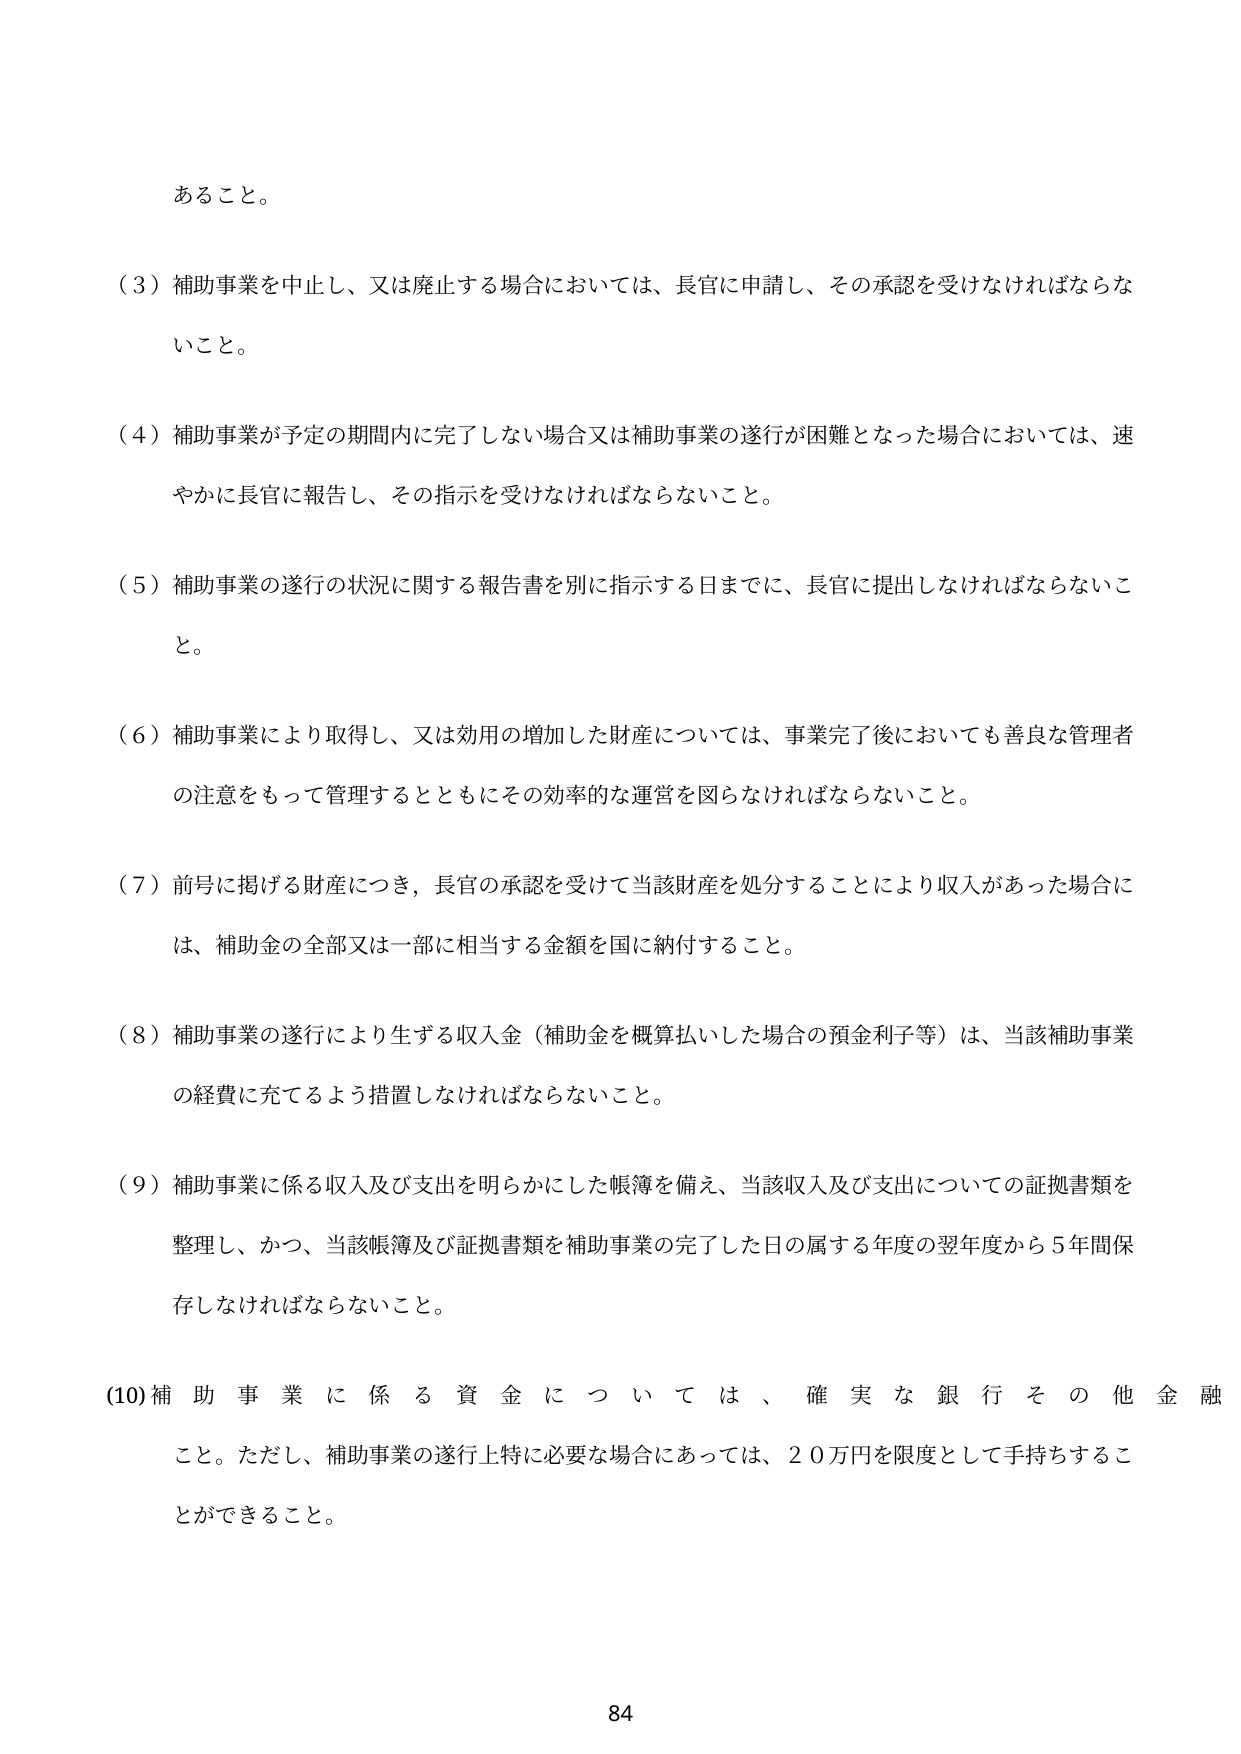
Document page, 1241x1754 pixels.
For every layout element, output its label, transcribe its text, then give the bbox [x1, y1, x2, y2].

text （９）補助事業に係る収入及び支出を明らかにした帳簿を備え、当該収入及び支出についての証拠書類を整理し、かつ、当該帳簿及び証拠書類を補助事業の完了した日の属する年度の翌年度から５年間保存しなければならないこと。 [106, 1154, 1134, 1334]
text （８）補助事業の遂行により生ずる収入金（補助金を概算払いした場合の預金利子等）は、当該補助事業の経費に充てるよう措置しなければならないこと。 [106, 1004, 1134, 1124]
text （６）補助事業により取得し、又は効用の増加した財産については、事業完了後においても善良な管理者の注意をもって管理するとともにその効率的な運営を図らなければならないこと。 [106, 704, 1134, 824]
text （７）前号に掲げる財産につき，長官の承認を受けて当該財産を処分することにより収入があった場合には、補助金の全部又は一部に相当する金額を国に納付すること。 [106, 854, 1134, 974]
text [106, 164, 1134, 224]
text （４）補助事業が予定の期間内に完了しない場合又は補助事業の遂行が困難となった場合においては、速やかに長官に報告し、その指示を受けなければならないこと。 [106, 404, 1134, 524]
text (10)補助事業に係る資金については、確実な銀行その他金融機関に預け入れなければならないこと。ただし、補助事業の遂行上特に必要な場合にあっては、２０万円を限度として手持ちすることができること。 [106, 1364, 1134, 1544]
text （３）補助事業を中止し、又は廃止する場合においては、長官に申請し、その承認を受けなければならないこと。 [106, 254, 1134, 374]
text （５）補助事業の遂行の状況に関する報告書を別に指示する日までに、長官に提出しなければならないこと。 [106, 554, 1134, 674]
